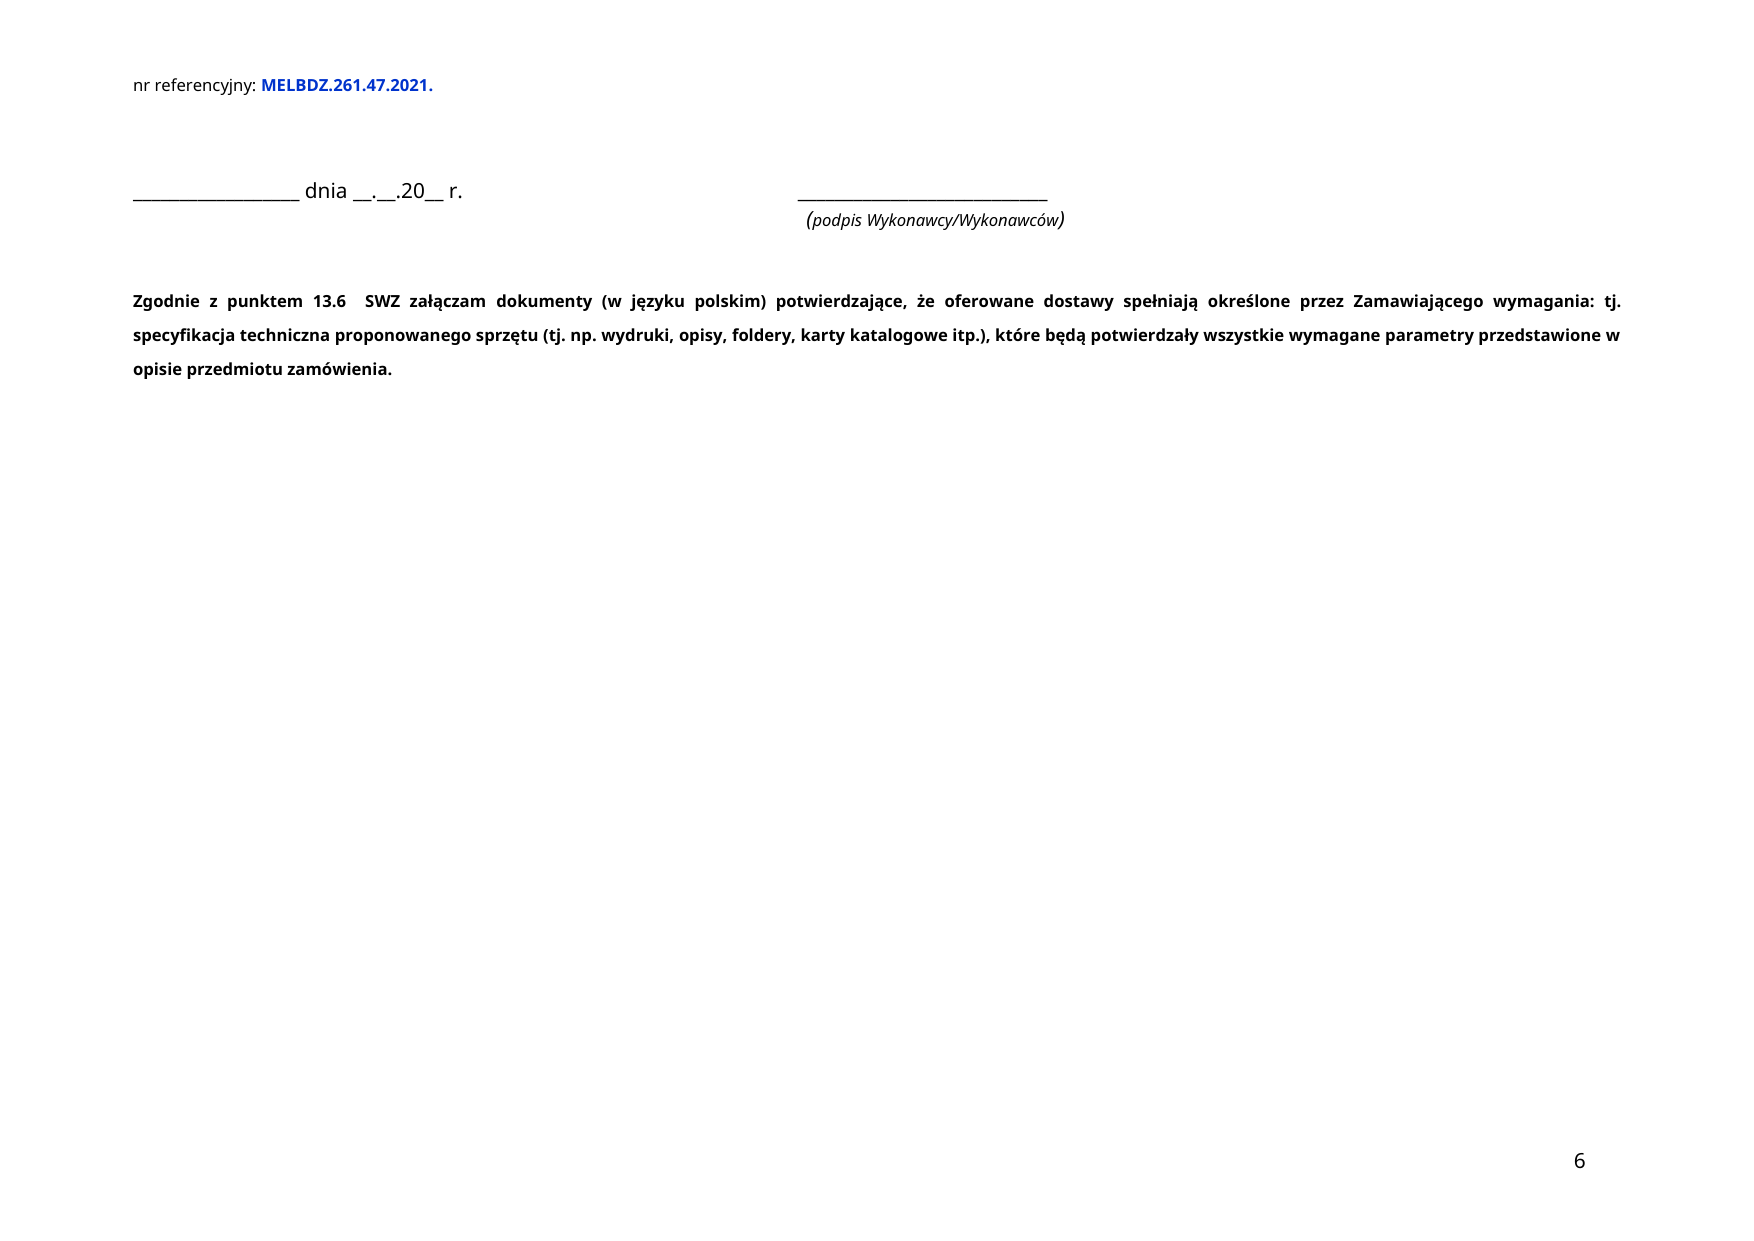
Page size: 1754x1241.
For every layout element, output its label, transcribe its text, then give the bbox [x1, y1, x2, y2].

text Zgodnie z punktem 13.6 SWZ załączam dokumenty (w języku polskim) potwierdzające, że oferowane dostawy spełniają określone przez Zamawiającego wymagania: tj. specyfikacja techniczna proponowanego sprzętu (tj. np. wydruki, opisy, foldery, karty katalogowe itp.), które będą potwierdzały wszystkie wymagane parametry przedstawione w opisie przedmiotu zamówienia. [133, 290, 1623, 381]
text __________________ dnia __.__.20__ r. ___________________________ [133, 176, 1623, 204]
text (podpis Wykonawcy/Wykonawców) [576, 204, 1623, 233]
